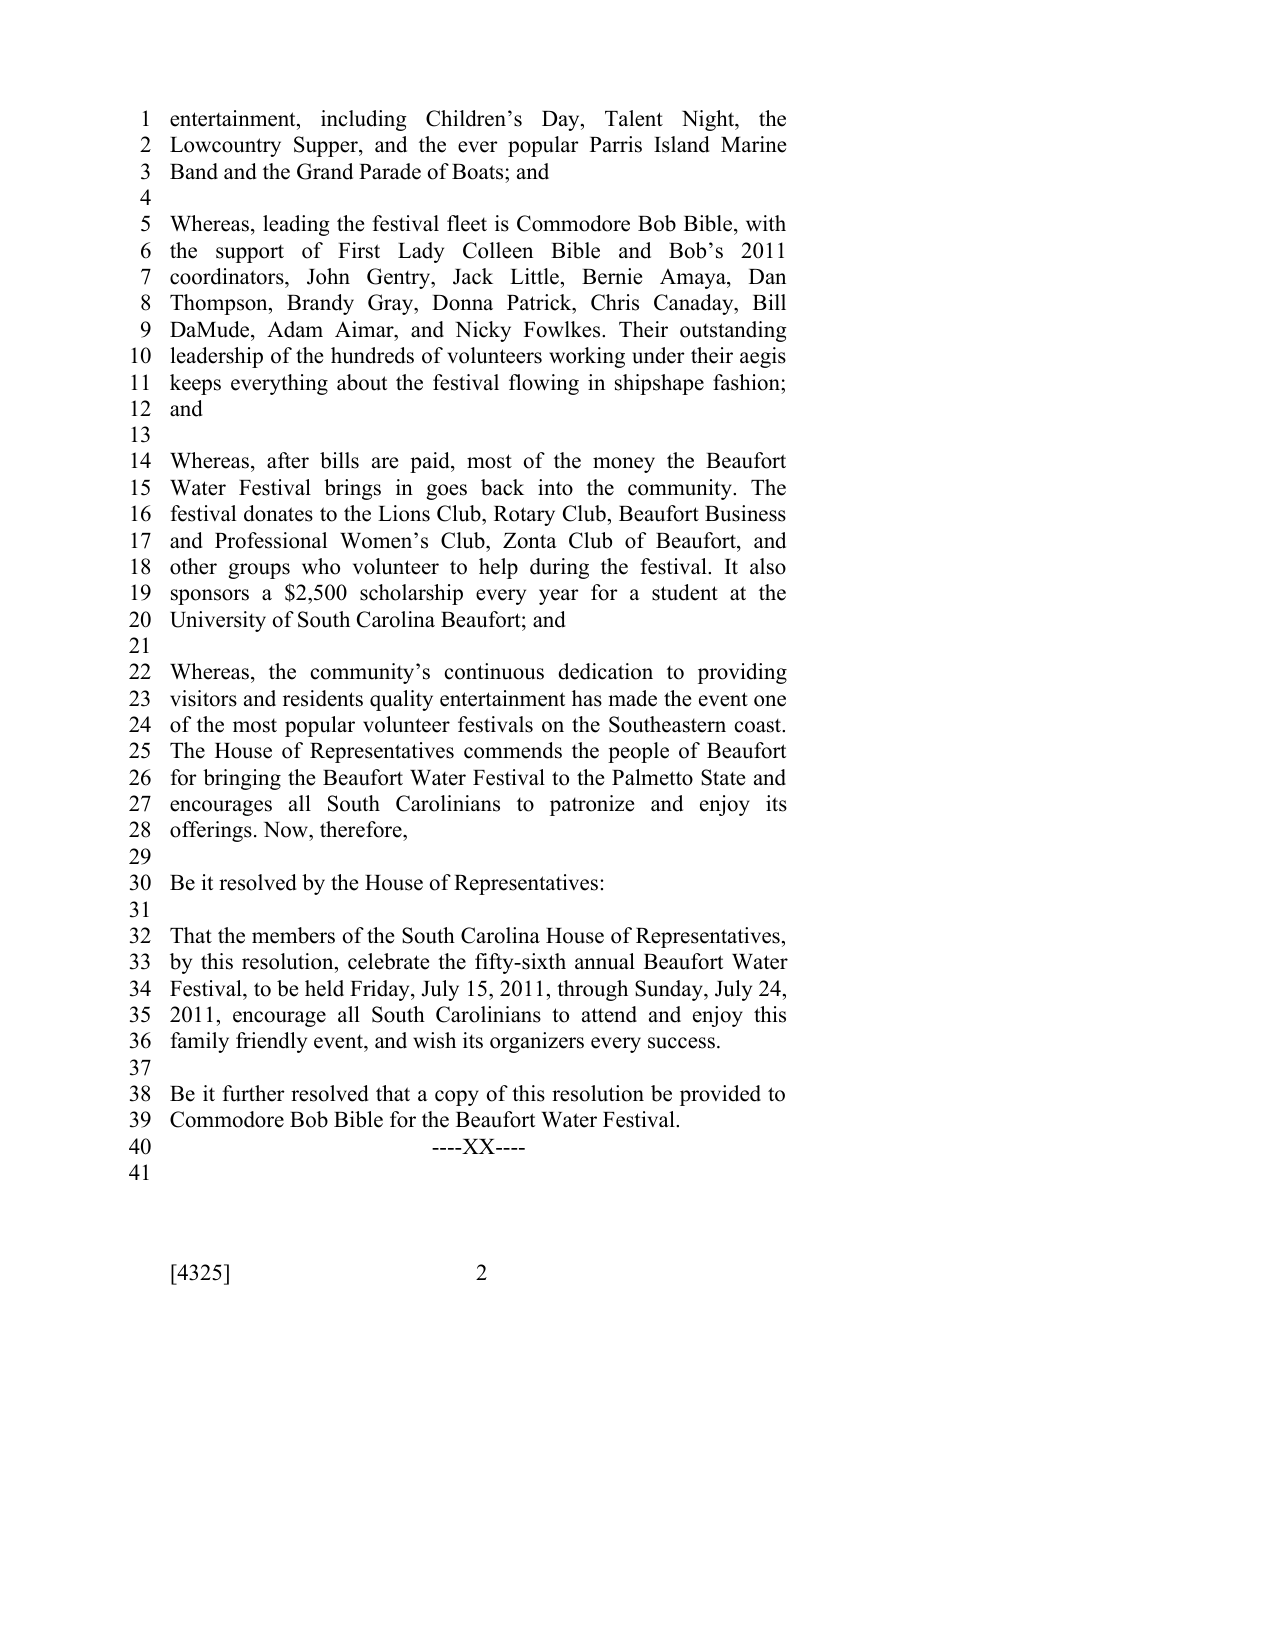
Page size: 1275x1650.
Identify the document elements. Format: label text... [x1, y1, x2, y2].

text That the members of the South Carolina House of Representatives, by this resolution, celebrate the fifty-sixth annual Beaufort Water Festival, to be held Friday, July 15, 2011, through Sunday, July 24, 2011, encourage all South Carolinians to attend and enjoy this family friendly event, and wish its organizers every success. [169, 922, 787, 1054]
text Whereas, after bills are paid, most of the money the Beaufort Water Festival brings in goes back into the community. The festival donates to the Lions Club, Rotary Club, Beaufort Business and Professional Women’s Club, Zonta Club of Beaufort, and other groups who volunteer to help during the festival. It also sponsors a $2,500 scholarship every year for a student at the University of South Carolina Beaufort; and [169, 448, 787, 632]
text Whereas, the community’s continuous dedication to providing visitors and residents quality entertainment has made the event one of the most popular volunteer festivals on the Southeastern coast. The House of Representatives commends the people of Beaufort for bringing the Beaufort Water Festival to the Palmetto State and encourages all South Carolinians to patronize and enjoy its offerings. Now, therefore, [169, 658, 787, 843]
text Whereas, leading the festival fleet is Commodore Bob Bible, with the support of First Lady Colleen Bible and Bob’s 2011 coordinators, John Gentry, Jack Little, Bernie Amaya, Dan Thompson, Brandy Gray, Donna Patrick, Chris Canaday, Bill DaMude, Adam Aimar, and Nicky Fowlkes. Their outstanding leadership of the hundreds of volunteers working under their aegis keeps everything about the festival flowing in shipshape fashion; and [169, 210, 787, 421]
text Be it further resolved that a copy of this resolution be provided to Commodore Bob Bible for the Beaufort Water Festival. [169, 1080, 787, 1133]
text ----XX---- [169, 1133, 787, 1159]
text Be it resolved by the House of Representatives: [169, 869, 787, 896]
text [169, 105, 787, 184]
